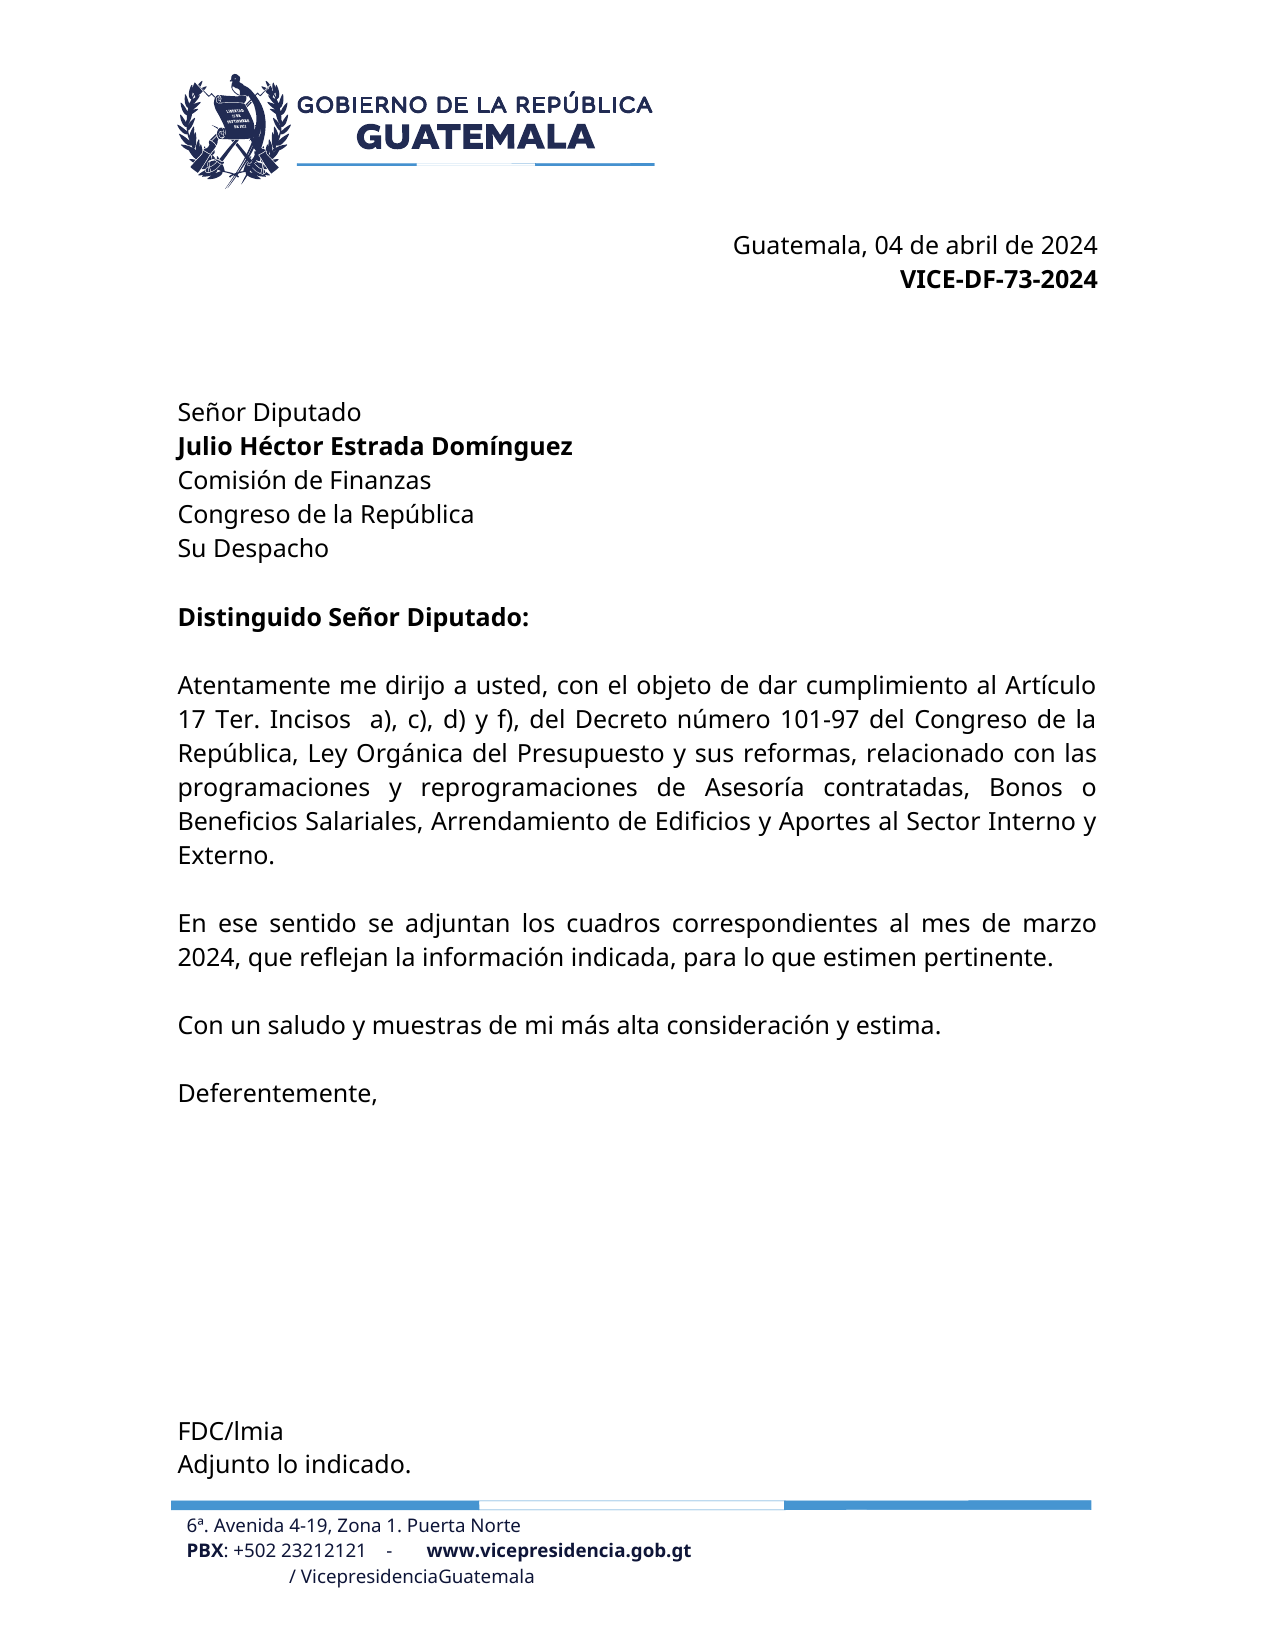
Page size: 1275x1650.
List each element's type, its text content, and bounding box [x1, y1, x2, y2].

text Guatemala, 04 de abril de 2024 [177, 228, 1098, 262]
text En ese sentido se adjuntan los cuadros correspondientes al mes de marzo 2024, que reflejan la información indicada, para lo que estimen pertinente. [177, 906, 1098, 974]
text Congreso de la República [177, 497, 1098, 531]
text FDC/lmia [177, 1413, 1098, 1447]
text VICE-DF-73-2024 [177, 262, 1098, 296]
text Deferentemente, [177, 1076, 1098, 1110]
text Julio Héctor Estrada Domínguez [177, 429, 1098, 463]
text Con un saludo y muestras de mi más alta consideración y estima. [177, 1008, 1098, 1042]
text Distinguido Señor Diputado: [177, 599, 1098, 633]
text Comisión de Finanzas [177, 463, 1098, 497]
text Su Despacho [177, 531, 1098, 565]
text Adjunto lo indicado. [177, 1447, 1098, 1481]
text Señor Diputado [177, 395, 1098, 429]
text Atentamente me dirijo a usted, con el objeto de dar cumplimiento al Artículo 17 Ter. Incisos a), c), d) y f), del Decreto número 101-97 del Congreso de la República, Ley Orgánica del Presupuesto y sus reformas, relacionado con las programaciones y reprogramaciones de Asesoría contratadas, Bonos o Beneficios Salariales, Arrendamiento de Edificios y Aportes al Sector Interno y Externo. [177, 667, 1098, 872]
